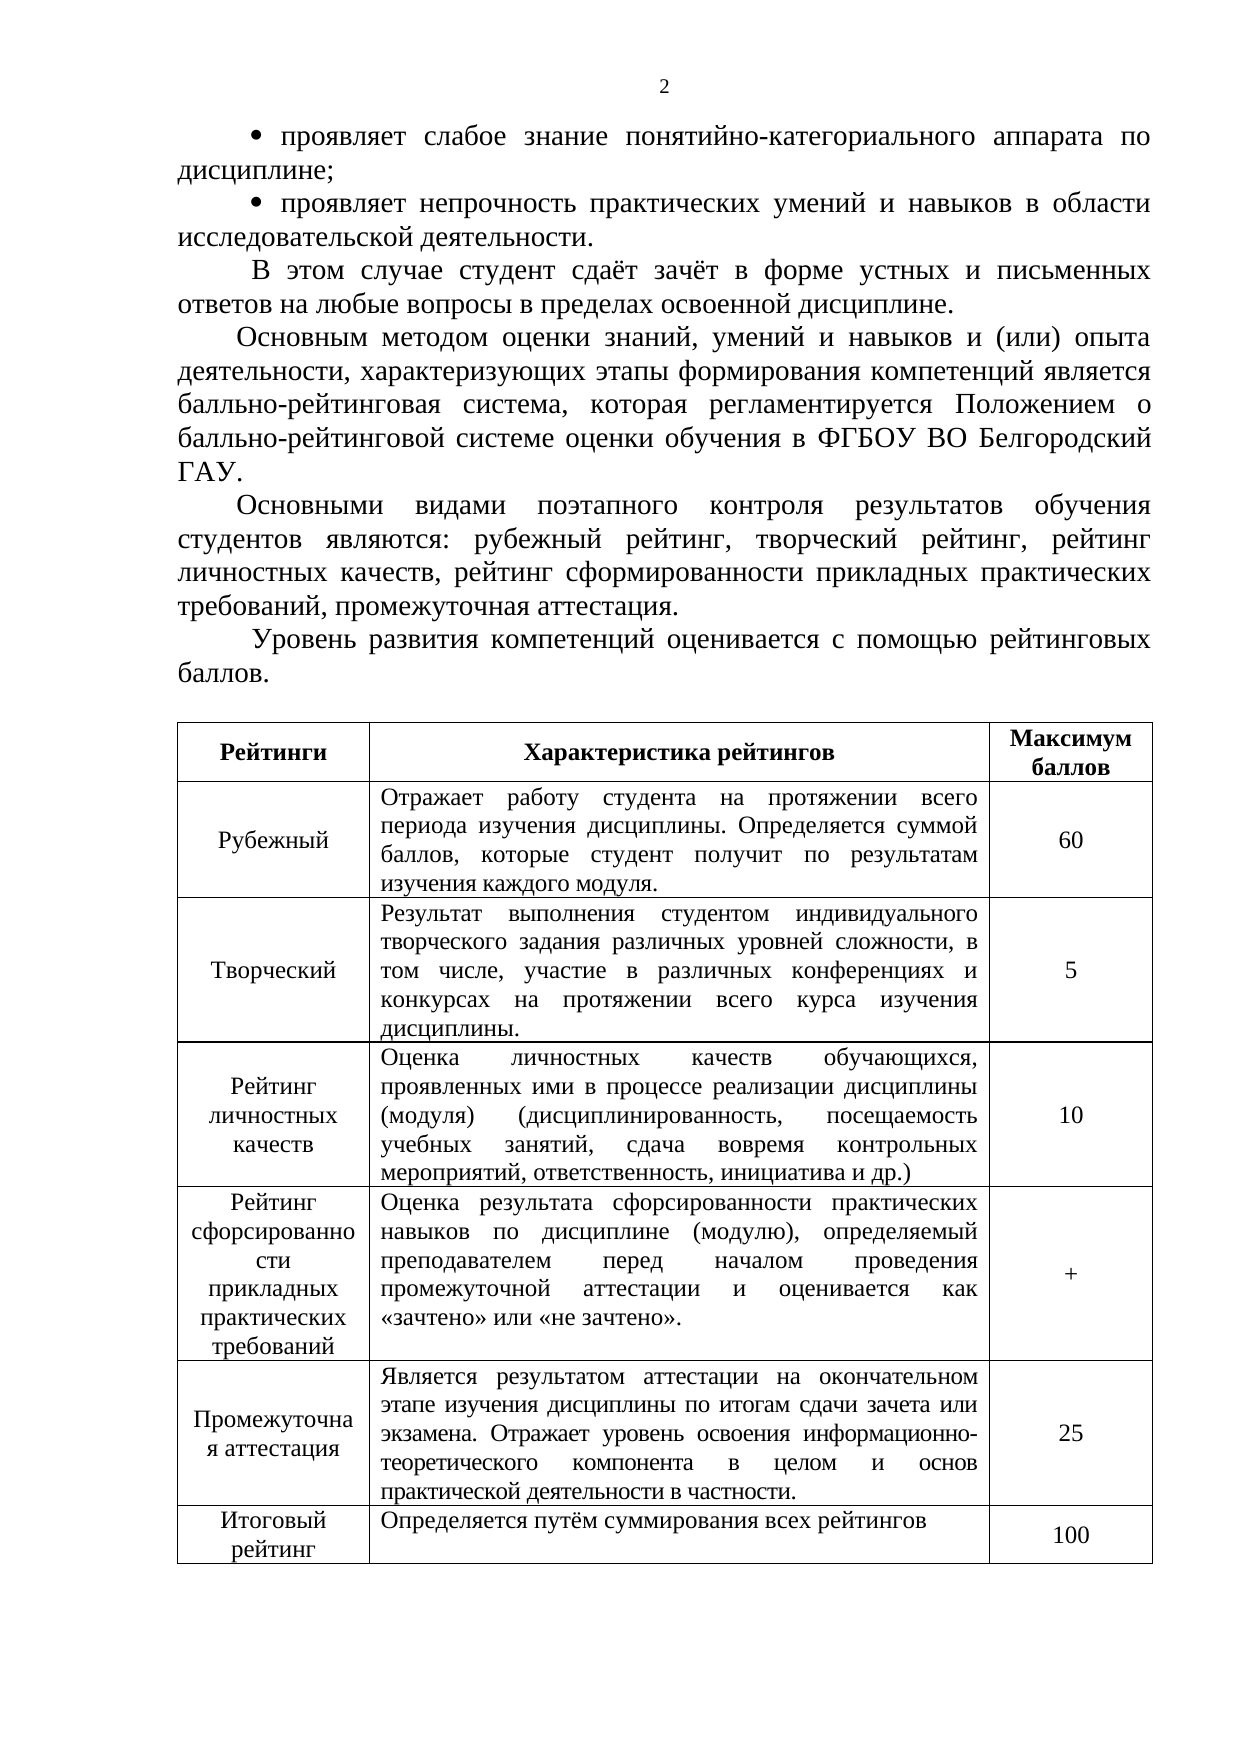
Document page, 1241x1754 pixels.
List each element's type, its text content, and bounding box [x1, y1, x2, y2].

table_cell Оценка личностных качеств обучающихся, проявленных ими в процессе реализации дисциплины (модуля) (дисциплинированность, посещаемость учебных занятий, сдача вовремя контрольных мероприятий, ответственность, инициатива и др.) [370, 1043, 989, 1186]
table_cell + [990, 1187, 1152, 1360]
table_cell Рубежный [178, 782, 369, 897]
table_cell Рейтинг сфорсированности прикладных практических требований [178, 1187, 369, 1360]
text Уровень развития компетенций оценивается с помощью рейтинговых баллов. [177, 621, 1152, 688]
text Основными видами поэтапного контроля результатов обучения студентов являются: рубежный рейтинг, творческий рейтинг, рейтинг личностных качеств, рейтинг сформированности прикладных практических требований, промежуточная аттестация. [177, 487, 1152, 621]
table_cell Итоговый рейтинг [178, 1506, 369, 1563]
table_header Рейтинги [178, 723, 369, 781]
table_cell Определяется путём суммирования всех рейтингов [370, 1506, 989, 1563]
table_cell 10 [990, 1043, 1152, 1186]
table_cell 100 [990, 1506, 1152, 1563]
list проявляет слабое знание понятийно-категориального аппарата по дисциплине; [177, 118, 1152, 185]
table_cell Промежуточная аттестация [178, 1361, 369, 1504]
table_cell Рейтинг личностных качеств [178, 1043, 369, 1186]
table_cell 60 [990, 782, 1152, 897]
table_cell 5 [990, 898, 1152, 1041]
table_cell Отражает работу студента на протяжении всего периода изучения дисциплины. Определяется суммой баллов, которые студент получит по результатам изучения каждого модуля. [370, 782, 989, 897]
table_header Максимум баллов [990, 723, 1152, 781]
text В этом случае студент сдаёт зачёт в форме устных и письменных ответов на любые вопросы в пределах освоенной дисциплине. [177, 252, 1152, 319]
table_cell Результат выполнения студентом индивидуального творческого задания различных уровней сложности, в том числе, участие в различных конференциях и конкурсах на протяжении всего курса изучения дисциплины. [370, 898, 989, 1041]
table_header Характеристика рейтингов [370, 723, 989, 781]
table_cell 25 [990, 1361, 1152, 1504]
table_cell Является результатом аттестации на окончательном этапе изучения дисциплины по итогам сдачи зачета или экзамена. Отражает уровень освоения информационно-теоретического компонента в целом и основ практической деятельности в частности. [370, 1361, 989, 1504]
text Основным методом оценки знаний, умений и навыков и (или) опыта деятельности, характеризующих этапы формирования компетенций является балльно-рейтинговая система, которая регламентируется Положением о балльно-рейтинговой системе оценки обучения в ФГБОУ ВО Белгородский ГАУ. [177, 319, 1152, 487]
list проявляет непрочность практических умений и навыков в области исследовательской деятельности. [177, 185, 1152, 252]
table_cell Творческий [178, 898, 369, 1041]
table_cell Оценка результата сфорсированности практических навыков по дисциплине (модулю), определяемый преподавателем перед началом проведения промежуточной аттестации и оценивается как «зачтено» или «не зачтено». [370, 1187, 989, 1360]
